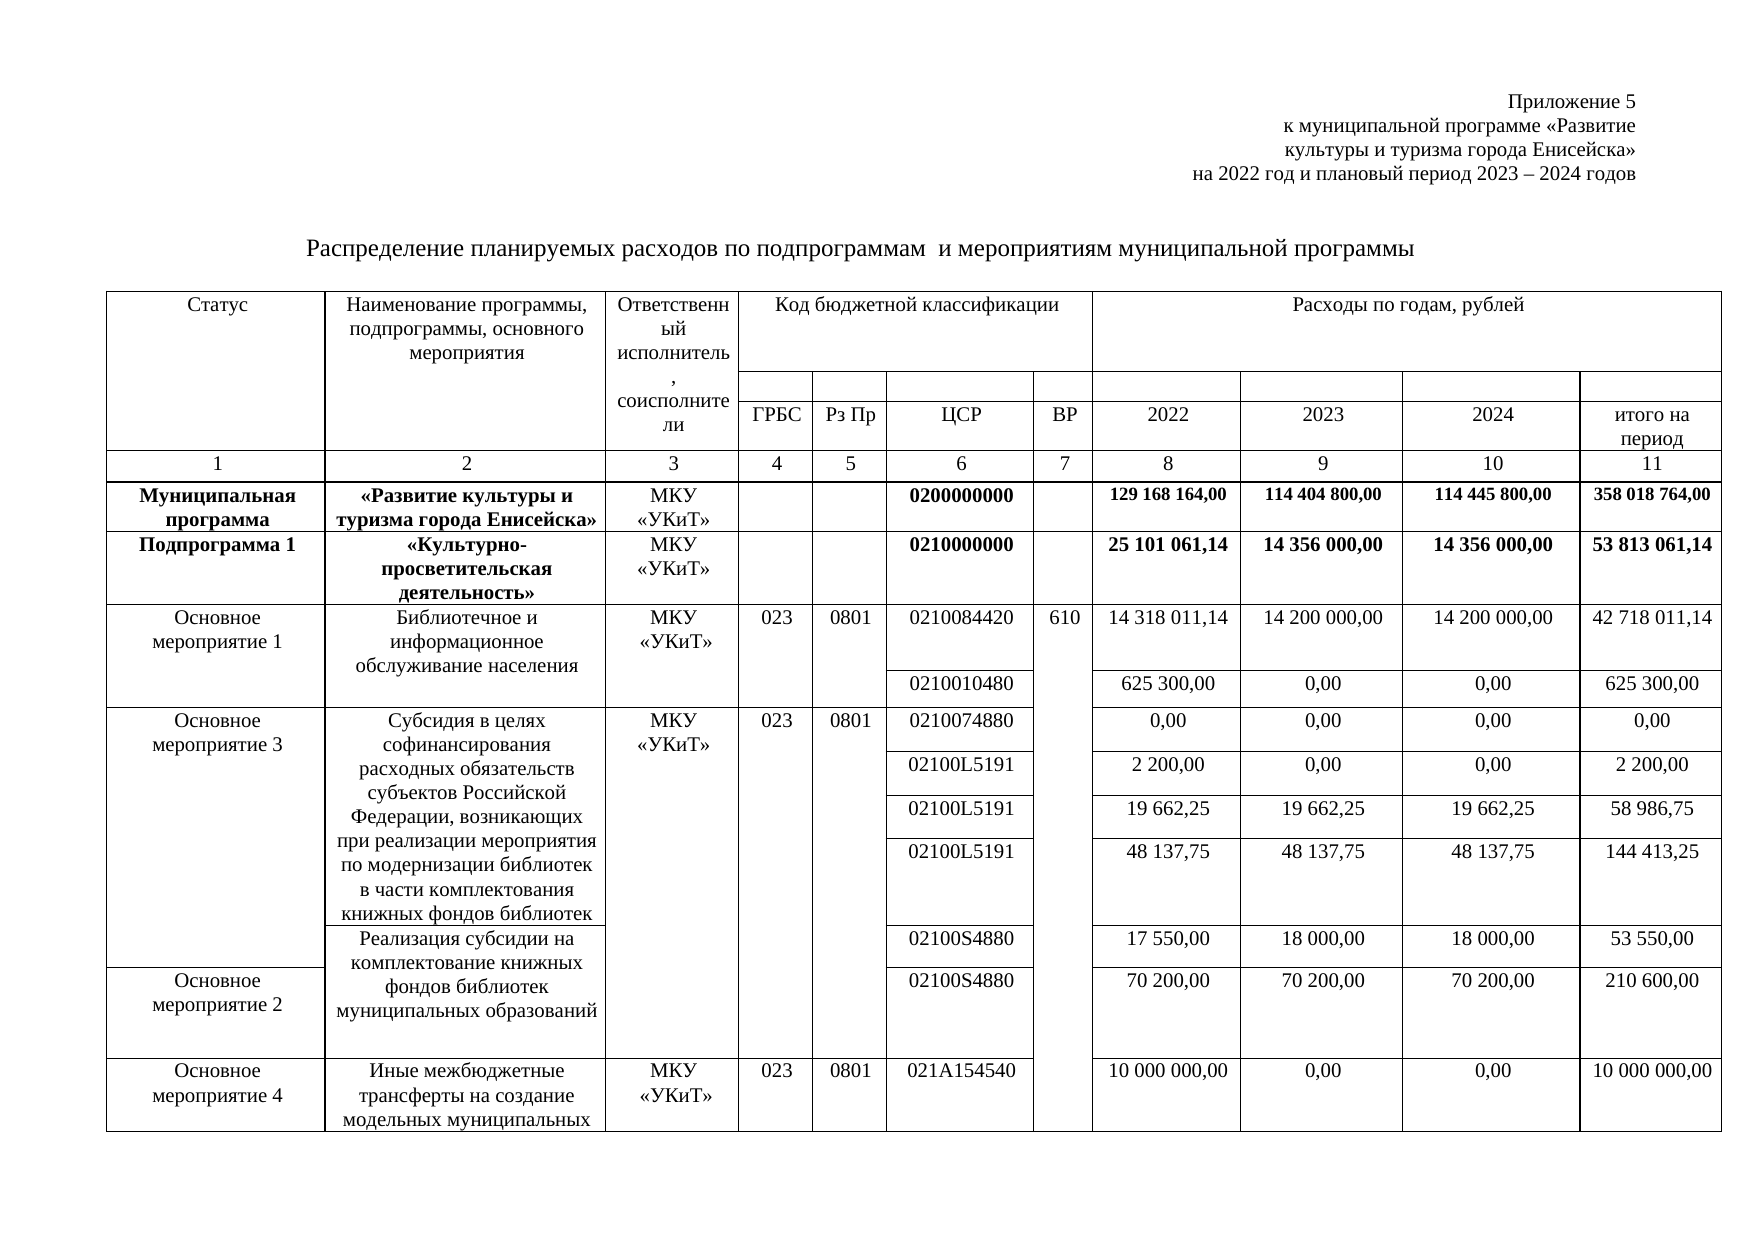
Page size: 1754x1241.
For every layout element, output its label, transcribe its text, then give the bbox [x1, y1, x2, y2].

table_cell 58 986,75 [1581, 796, 1721, 838]
table_cell [1034, 483, 1092, 531]
table_cell МКУ «УКиТ» [606, 483, 738, 531]
table_cell 53 550,00 [1581, 926, 1721, 967]
table_cell 625 300,00 [1093, 671, 1240, 707]
table_cell [1093, 372, 1240, 401]
table_cell 18 000,00 [1241, 926, 1402, 967]
table_cell [887, 372, 1033, 401]
table_cell 0,00 [1403, 671, 1579, 707]
table_cell МКУ «УКиТ» [606, 708, 738, 1057]
table_cell [1581, 372, 1721, 401]
table_cell 19 662,25 [1093, 796, 1240, 838]
table_cell 14 356 000,00 [1403, 532, 1579, 604]
table_cell 0200000000 [887, 483, 1033, 531]
table_cell МКУ «УКиТ» [606, 605, 738, 707]
table_cell 114 404 800,00 [1241, 483, 1402, 531]
table_cell 114 445 800,00 [1403, 483, 1579, 531]
table_cell 1 [107, 451, 324, 481]
table_cell 5 [813, 451, 886, 481]
table_cell [739, 372, 812, 401]
table_cell Подпрограмма 1 [107, 532, 324, 604]
table_cell 2 200,00 [1581, 752, 1721, 794]
table_cell 0801 [813, 708, 886, 1057]
table_cell 10 000 000,00 [1093, 1059, 1240, 1131]
table_cell [1403, 372, 1579, 401]
table_cell [1241, 372, 1402, 401]
table_cell 11 [1581, 451, 1721, 481]
table_cell 48 137,75 [1241, 839, 1402, 924]
table_cell [813, 532, 886, 604]
table_cell 02100S4880 [887, 968, 1033, 1057]
table_cell 0,00 [1241, 752, 1402, 794]
table_cell 023 [739, 1059, 812, 1131]
table_cell 7 [1034, 451, 1092, 481]
table_cell 0,00 [1241, 671, 1402, 707]
table_cell [1034, 372, 1092, 401]
table_cell 0210010480 [887, 671, 1033, 707]
table_header Ответственный исполнитель, соисполнители [606, 292, 738, 450]
table_cell ВР [1034, 402, 1092, 450]
table_cell 4 [739, 451, 812, 481]
table_cell 02100L5191 [887, 796, 1033, 838]
table_cell 023 [739, 708, 812, 1057]
table_cell 10 [1403, 451, 1579, 481]
table_cell 210 600,00 [1581, 968, 1721, 1057]
table_cell 48 137,75 [1093, 839, 1240, 924]
table_cell 2022 [1093, 402, 1240, 450]
table_cell 0,00 [1093, 708, 1240, 751]
table_cell 0,00 [1403, 1059, 1579, 1131]
table_header Наименование программы, подпрограммы, основного мероприятия [326, 292, 605, 450]
table_cell [813, 483, 886, 531]
table_cell 0,00 [1241, 708, 1402, 751]
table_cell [326, 1059, 605, 1131]
table_cell [739, 483, 812, 531]
table_cell 14 200 000,00 [1403, 605, 1579, 669]
table_cell 9 [1241, 451, 1402, 481]
table_cell [813, 372, 886, 401]
table_cell МКУ «УКиТ» [606, 1059, 738, 1131]
table_cell 14 318 011,14 [1093, 605, 1240, 669]
table_cell 0210074880 [887, 708, 1033, 751]
table_header Статус [107, 292, 324, 450]
table_cell 70 200,00 [1241, 968, 1402, 1057]
table_header Расходы по годам, рублей [1093, 292, 1721, 371]
table_cell 02100L5191 [887, 752, 1033, 794]
table_cell МКУ «УКиТ» [606, 532, 738, 604]
table_cell 0801 [813, 1059, 886, 1131]
table_cell Муниципальная программа [107, 483, 324, 531]
table_cell Основное мероприятие 3 [107, 708, 324, 967]
table_cell [739, 532, 812, 604]
table_cell 3 [606, 451, 738, 481]
table_cell 0210084420 [887, 605, 1033, 669]
table_cell Основное мероприятие 2 [107, 968, 324, 1057]
table_cell 610 [1034, 605, 1092, 1131]
table_cell 14 356 000,00 [1241, 532, 1402, 604]
table_header Приложение 5 к муниципальной программе «Развитие культуры и туризма города Енисейска» на 2022 год и плановый период 2023 – 2024 годов Распределение планируемых расходов по подпрограммам и мероприятиям муниципальной программы [74, 89, 1647, 291]
table_cell 17 550,00 [1093, 926, 1240, 967]
table_cell 19 662,25 [1403, 796, 1579, 838]
table_cell «Культурно-просветительская деятельность» [326, 532, 605, 604]
table_cell 14 200 000,00 [1241, 605, 1402, 669]
table_cell 48 137,75 [1403, 839, 1579, 924]
table_cell 25 101 061,14 [1093, 532, 1240, 604]
table_cell 2 [326, 451, 605, 481]
table_cell 358 018 764,00 [1581, 483, 1721, 531]
table_cell ГРБС [739, 402, 812, 450]
table_cell итого на период [1581, 402, 1721, 450]
table_cell 0,00 [1581, 708, 1721, 751]
table_cell ЦСР [887, 402, 1033, 450]
table_cell 144 413,25 [1581, 839, 1721, 924]
table_cell 02100L5191 [887, 839, 1033, 924]
table_cell 42 718 011,14 [1581, 605, 1721, 669]
table_cell 2024 [1403, 402, 1579, 450]
table_cell 0,00 [1403, 708, 1579, 751]
table_cell 8 [1093, 451, 1240, 481]
table_cell 0,00 [1241, 1059, 1402, 1131]
table_cell 18 000,00 [1403, 926, 1579, 967]
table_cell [107, 1059, 324, 1131]
table_cell 129 168 164,00 [1093, 483, 1240, 531]
table_cell 10 000 000,00 [1581, 1059, 1721, 1131]
table_cell 6 [887, 451, 1033, 481]
table_cell Библиотечное и информационное обслуживание населения [326, 605, 605, 707]
table_header Код бюджетной классификации [739, 292, 1092, 371]
table_cell 0,00 [1403, 752, 1579, 794]
table_cell 2023 [1241, 402, 1402, 450]
table_cell [1034, 532, 1092, 604]
table_cell 021A154540 [887, 1059, 1033, 1131]
table_cell «Развитие культуры и туризма города Енисейска» [326, 483, 605, 531]
table_cell 02100S4880 [887, 926, 1033, 967]
table_cell Реализация субсидии на комплектование книжных фондов библиотек муниципальных образований [326, 926, 605, 1057]
table_cell 2 200,00 [1093, 752, 1240, 794]
table_cell 023 [739, 605, 812, 707]
table_cell Рз Пр [813, 402, 886, 450]
table_cell 70 200,00 [1403, 968, 1579, 1057]
table_cell 70 200,00 [1093, 968, 1240, 1057]
table_cell Субсидия в целях софинансирования расходных обязательств субъектов Российской Федерации, возникающих при реализации мероприятия по модернизации библиотек в части комплектования книжных фондов библиотек [326, 708, 605, 924]
table_cell 0801 [813, 605, 886, 707]
table_cell 625 300,00 [1581, 671, 1721, 707]
table_cell Основное мероприятие 1 [107, 605, 324, 707]
table_cell 53 813 061,14 [1581, 532, 1721, 604]
table_cell 0210000000 [887, 532, 1033, 604]
table_cell 19 662,25 [1241, 796, 1402, 838]
